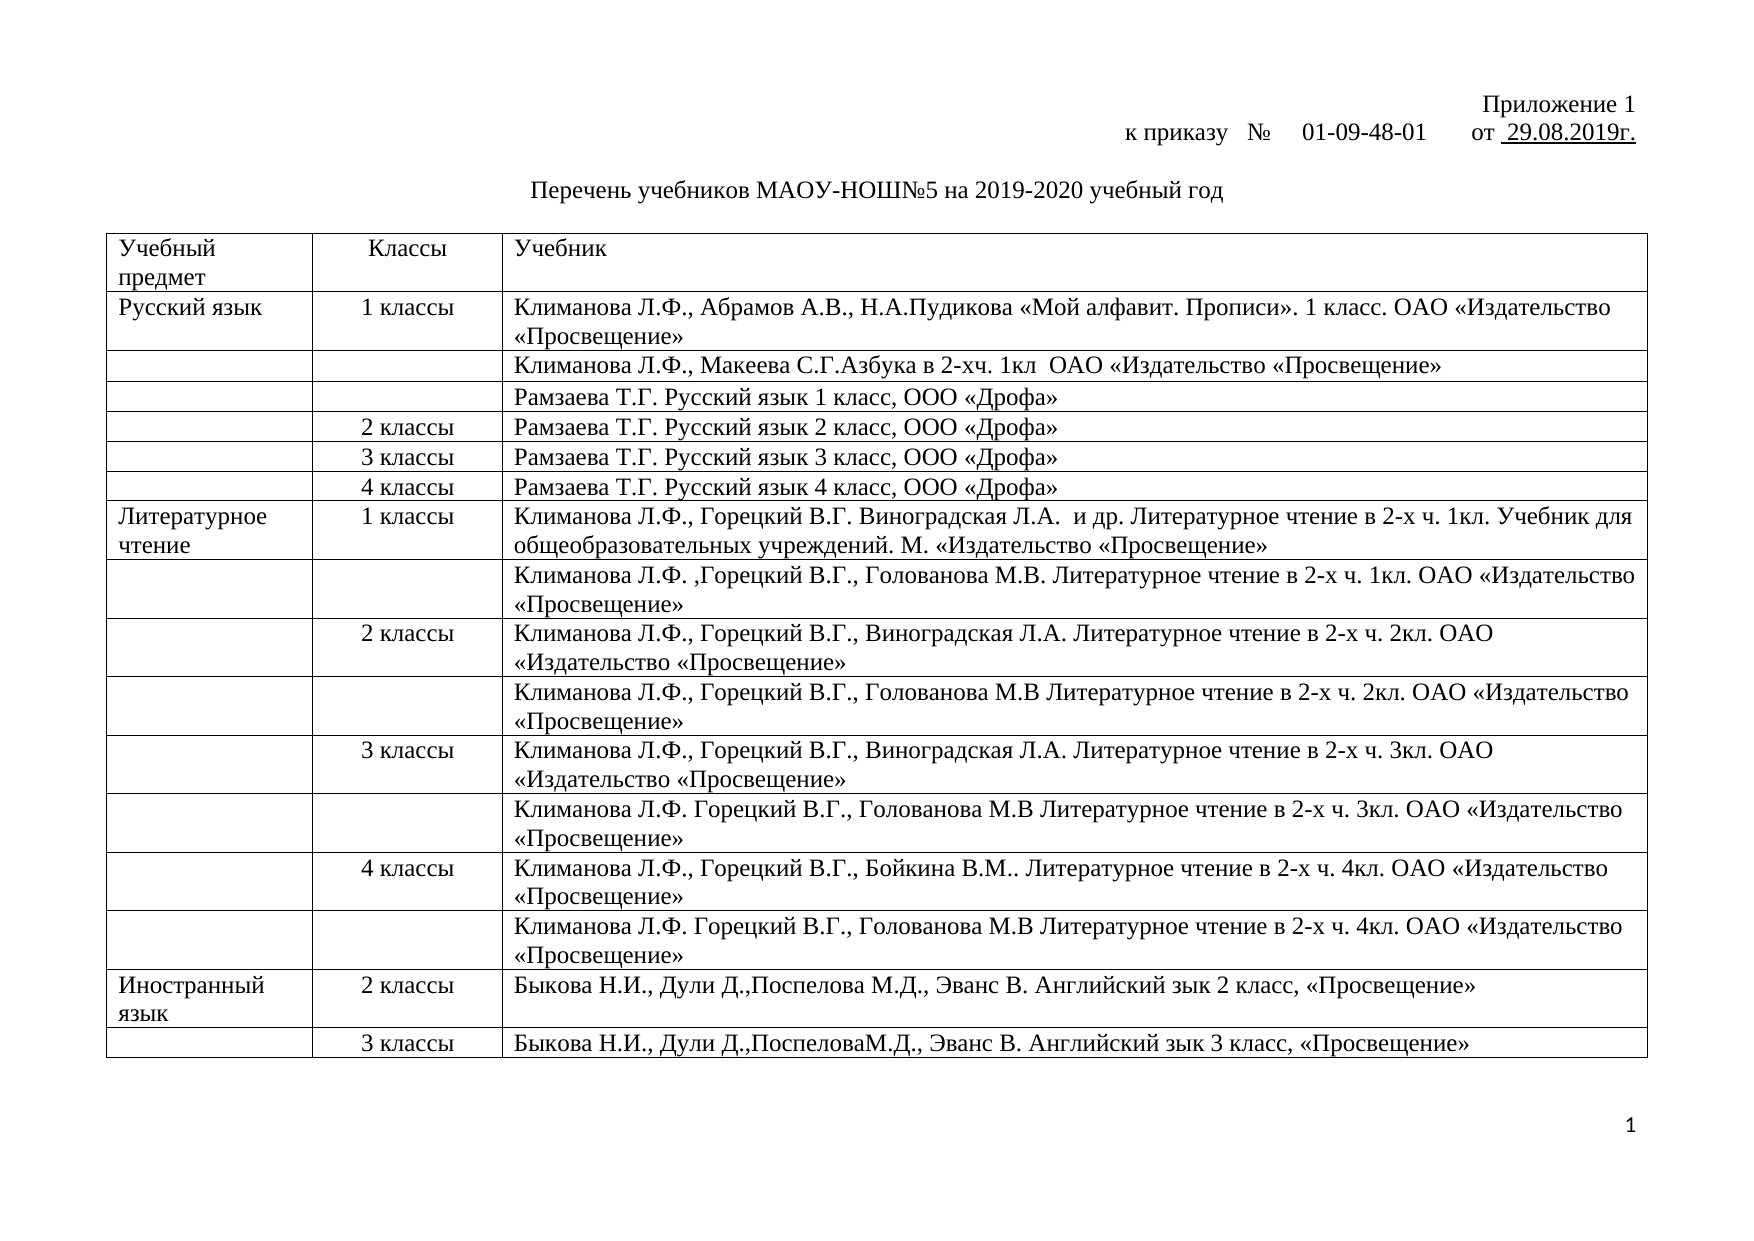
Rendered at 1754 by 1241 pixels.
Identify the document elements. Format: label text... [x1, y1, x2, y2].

table_cell [107, 1028, 312, 1057]
table_cell 1 классы [313, 501, 502, 559]
table_cell [313, 560, 502, 617]
text к приказу № 01-09-48-01 от 29.08.2019г. [118, 117, 1636, 146]
table_cell 3 классы [313, 442, 502, 471]
table_cell Рамзаева Т.Г. Русский язык 1 класс, ООО «Дрофа» [503, 382, 1647, 411]
table_cell [107, 560, 312, 617]
table_cell [107, 619, 312, 676]
table_cell Климанова Л.Ф. Горецкий В.Г., Голованова М.В Литературное чтение в 2-х ч. 3кл. ОАО «Издательство «Просвещение» [503, 794, 1647, 852]
table_cell [107, 911, 312, 969]
table_cell [313, 794, 502, 852]
table_cell [313, 382, 502, 411]
table_cell 2 классы [313, 412, 502, 441]
table_cell Рамзаева Т.Г. Русский язык 3 класс, ООО «Дрофа» [503, 442, 1647, 471]
text Приложение 1 [118, 89, 1636, 117]
table_cell [107, 794, 312, 852]
table_cell 4 классы [313, 472, 502, 500]
table_header Учебный предмет [107, 234, 312, 291]
table_cell 3 классы [313, 1028, 502, 1057]
table_cell Литературное чтение [107, 501, 312, 559]
table_cell [107, 677, 312, 734]
table_cell [107, 412, 312, 441]
table_header Классы [313, 234, 502, 291]
table_cell 1 классы [313, 292, 502, 349]
table_cell Климанова Л.Ф., Макеева С.Г.Азбука в 2-хч. 1кл ОАО «Издательство «Просвещение» [503, 351, 1647, 381]
text Перечень учебников МАОУ-НОШ№5 на 2019-2020 учебный год [118, 175, 1636, 204]
table_cell Быкова Н.И., Дули Д.,Поспелова М.Д., Эванс В. Английский зык 2 класс, «Просвещение» [503, 970, 1647, 1027]
table_cell Климанова Л.Ф. Горецкий В.Г., Голованова М.В Литературное чтение в 2-х ч. 4кл. ОАО «Издательство «Просвещение» [503, 911, 1647, 969]
table_cell Быкова Н.И., Дули Д.,ПоспеловаМ.Д., Эванс В. Английский зык 3 класс, «Просвещение» [503, 1028, 1647, 1057]
table_cell Климанова Л.Ф., Горецкий В.Г., Виноградская Л.А. Литературное чтение в 2-х ч. 2кл. ОАО «Издательство «Просвещение» [503, 619, 1647, 676]
table_cell [107, 853, 312, 910]
table_cell Климанова Л.Ф. ,Горецкий В.Г., Голованова М.В. Литературное чтение в 2-х ч. 1кл. ОАО «Издательство «Просвещение» [503, 560, 1647, 617]
table_cell Русский язык [107, 292, 312, 349]
table_cell [313, 911, 502, 969]
table_cell 2 классы [313, 970, 502, 1027]
table_cell [107, 472, 312, 500]
table_cell Климанова Л.Ф., Горецкий В.Г. Виноградская Л.А. и др. Литературное чтение в 2-х ч. 1кл. Учебник для общеобразовательных учреждений. М. «Издательство «Просвещение» [503, 501, 1647, 559]
table_cell 2 классы [313, 619, 502, 676]
table_cell [107, 382, 312, 411]
table_cell 3 классы [313, 736, 502, 793]
table_cell 4 классы [313, 853, 502, 910]
table_cell [107, 442, 312, 471]
table_header Учебник [503, 234, 1647, 291]
table_cell Климанова Л.Ф., Горецкий В.Г., Голованова М.В Литературное чтение в 2-х ч. 2кл. ОАО «Издательство «Просвещение» [503, 677, 1647, 734]
table_cell Климанова Л.Ф., Горецкий В.Г., Виноградская Л.А. Литературное чтение в 2-х ч. 3кл. ОАО «Издательство «Просвещение» [503, 736, 1647, 793]
table_cell Иностранный язык [107, 970, 312, 1027]
table_cell Рамзаева Т.Г. Русский язык 2 класс, ООО «Дрофа» [503, 412, 1647, 441]
table_cell Рамзаева Т.Г. Русский язык 4 класс, ООО «Дрофа» [503, 472, 1647, 500]
table_cell [313, 677, 502, 734]
table_cell Климанова Л.Ф., Горецкий В.Г., Бойкина В.М.. Литературное чтение в 2-х ч. 4кл. ОАО «Издательство «Просвещение» [503, 853, 1647, 910]
table_cell [313, 351, 502, 381]
table_cell [107, 736, 312, 793]
table_cell Климанова Л.Ф., Абрамов А.В., Н.А.Пудикова «Мой алфавит. Прописи». 1 класс. ОАО «Издательство «Просвещение» [503, 292, 1647, 349]
table_cell [107, 351, 312, 381]
